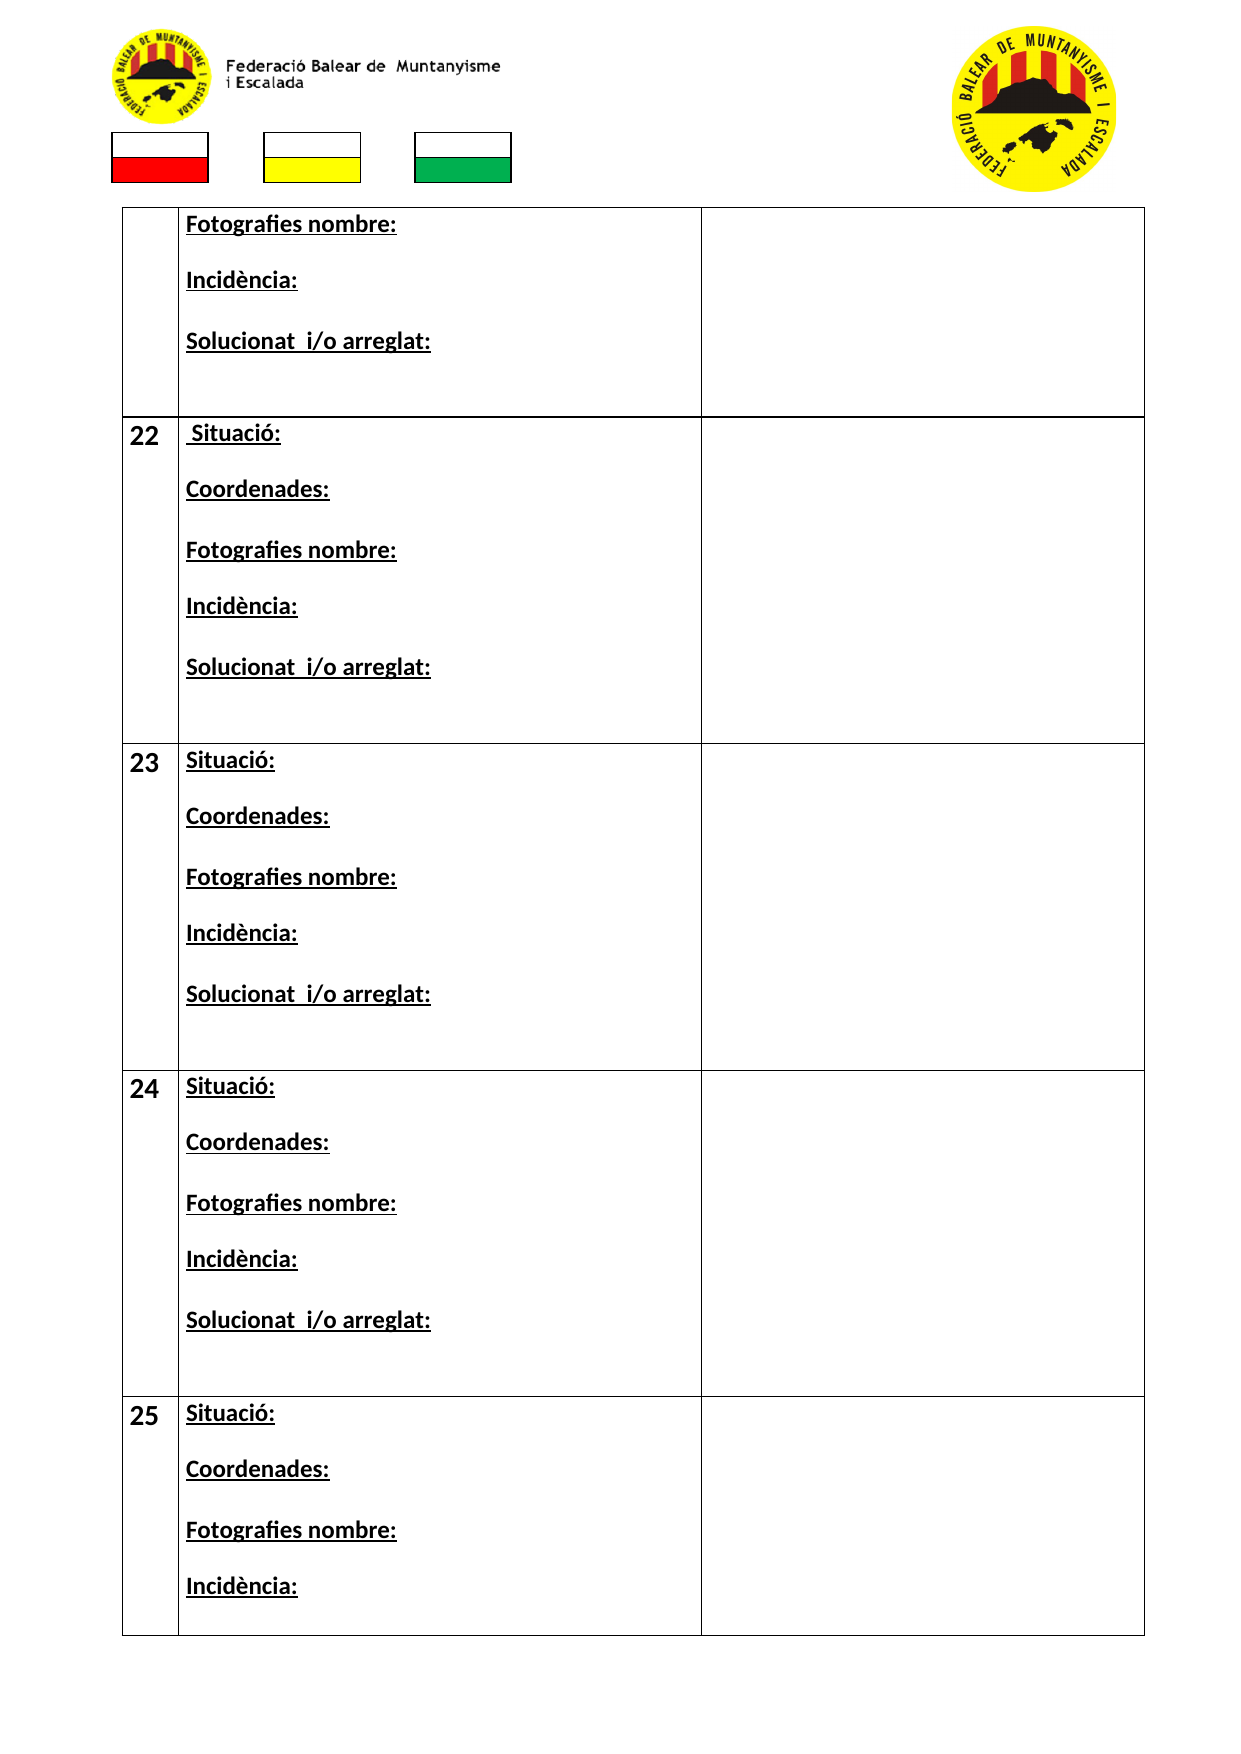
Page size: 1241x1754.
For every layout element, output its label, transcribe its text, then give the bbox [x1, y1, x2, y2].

table_cell 22 [123, 418, 178, 743]
table_cell Situació: Coordenades: Fotografies nombre: Incidència: Solucionat i/o arreglat: [179, 1397, 701, 1635]
table_cell 25 [123, 1397, 178, 1635]
table_cell [702, 1071, 1144, 1396]
table_cell [702, 208, 1144, 416]
table_cell 23 [123, 744, 178, 1069]
table_cell 24 [123, 1071, 178, 1396]
table_cell Situació: Coordenades: Fotografies nombre: Incidència: Solucionat i/o arreglat: [179, 744, 701, 1069]
table_cell Situació: Coordenades: Fotografies nombre: Incidència: Solucionat i/o arreglat: [179, 1071, 701, 1396]
table_cell [702, 1397, 1144, 1635]
picture [951, 26, 1117, 192]
table_cell Situació: Coordenades: Fotografies nombre: Incidència: Solucionat i/o arreglat: [179, 418, 701, 743]
table_cell Situació: Coordenades: Fotografies nombre: Incidència: Solucionat i/o arreglat: [179, 208, 701, 416]
picture [111, 0, 512, 327]
table_cell [702, 418, 1144, 743]
table_cell 21 [123, 208, 178, 416]
table_cell [702, 744, 1144, 1069]
